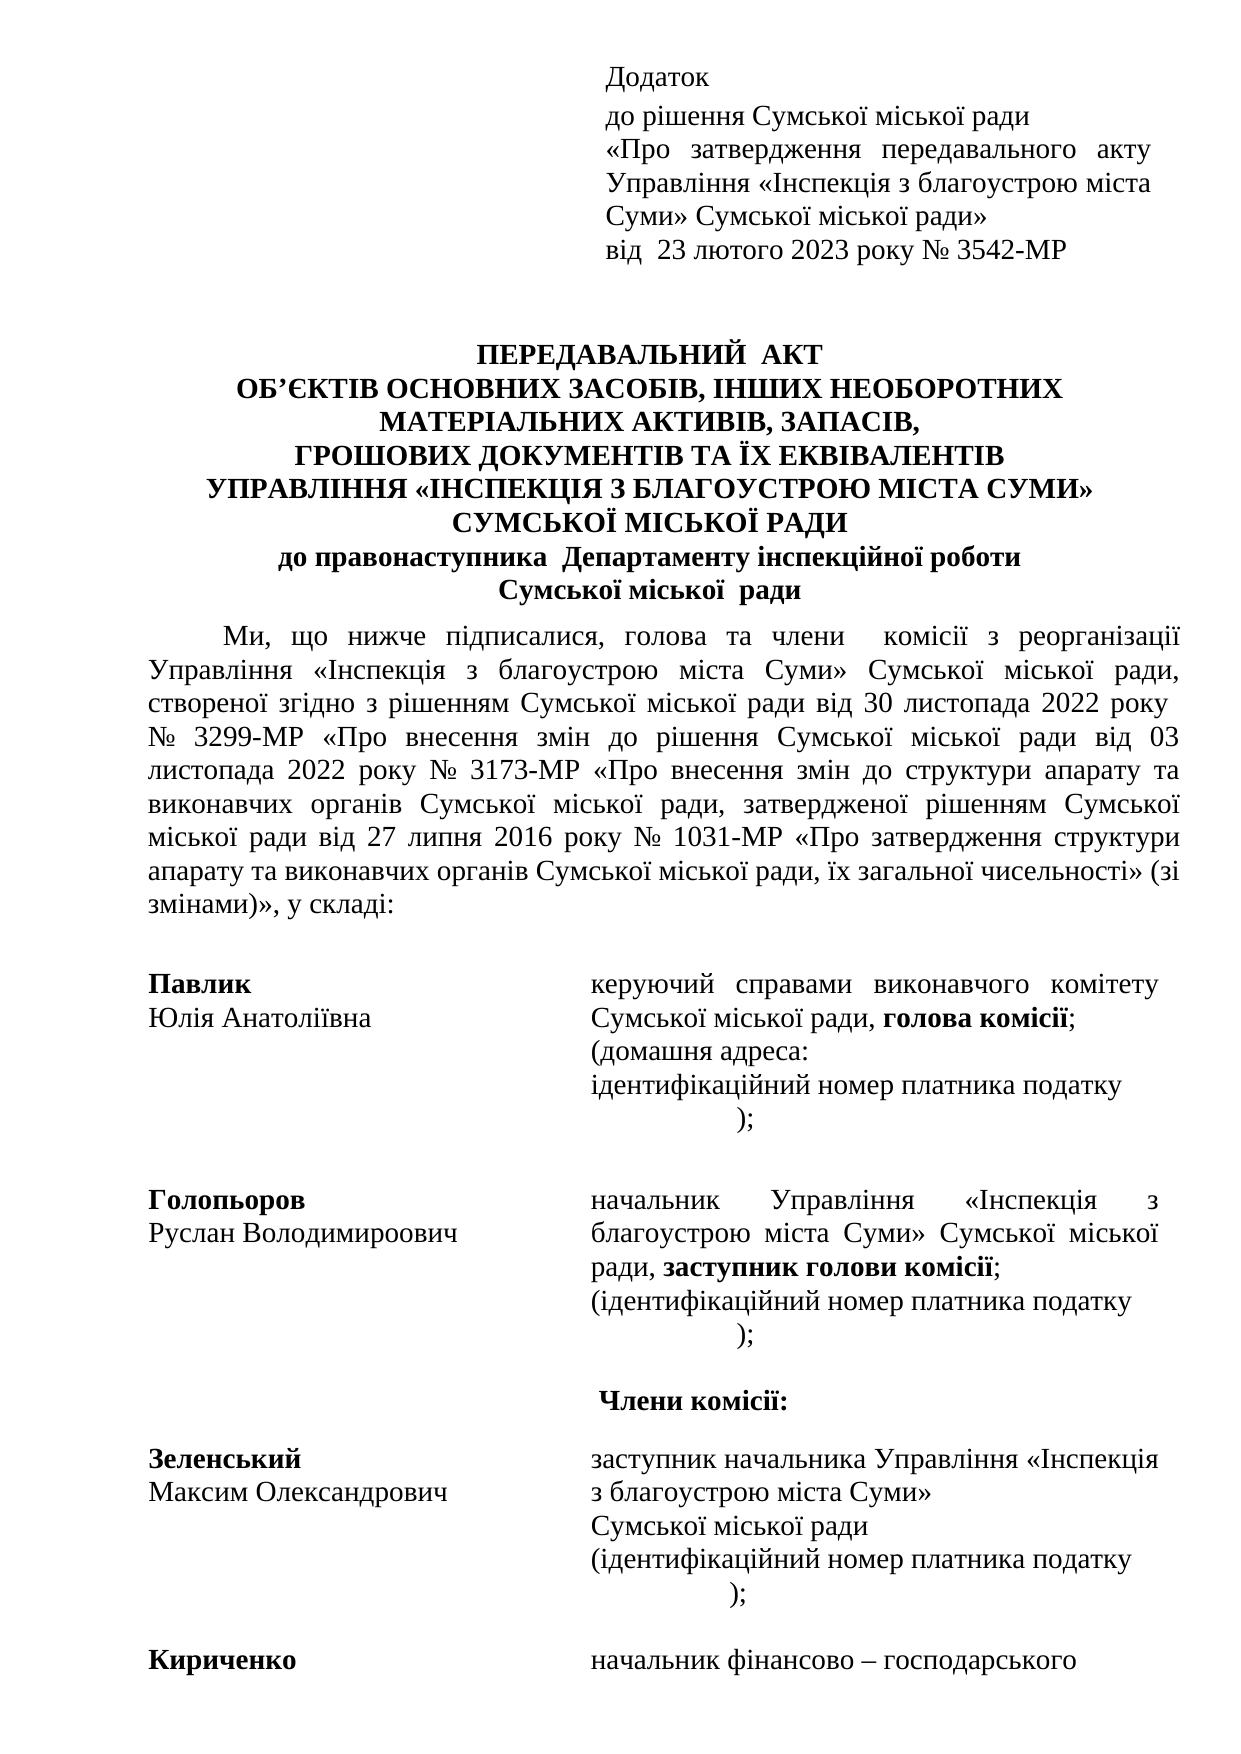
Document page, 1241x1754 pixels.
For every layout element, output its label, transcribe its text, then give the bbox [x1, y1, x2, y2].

table_header керуючий справами виконавчого комітету Сумської міської ради, голова комісії; (домашня адреса: ідентифікаційний номер платника податку ); [579, 933, 1170, 1182]
text ОБ’ЄКТІВ ОСНОВНИХ ЗАСОБІВ, ІНШИХ НЕОБОРОТНИХ МАТЕРІАЛЬНИХ АКТИВІВ, ЗАПАСІВ, [148, 371, 1152, 438]
text до рішення Сумської міської ради [605, 98, 1152, 131]
text Додаток [530, 59, 1152, 93]
table_cell Члени комісії: [137, 1350, 1170, 1441]
text «Про затвердження передавального акту Управління «Інспекція з благоустрою міста Суми» Сумської міської ради» [605, 131, 1152, 232]
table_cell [579, 1642, 1170, 1695]
table_cell Голопьоров Руслан Володимироович [137, 1182, 579, 1350]
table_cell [137, 1642, 579, 1695]
table_cell заступник начальника Управління «Інспекція з благоустрою міста Суми» Сумської міської ради (ідентифікаційний номер платника податку ); [579, 1441, 1170, 1642]
text УПРАВЛІННЯ «ІНСПЕКЦІЯ З БЛАГОУСТРОЮ МІСТА СУМИ» СУМСЬКОЇ МІСЬКОЇ РАДИ [148, 472, 1152, 539]
table_cell начальник Управління «Інспекція з благоустрою міста Суми» Сумської міської ради, заступник голови комісії; (ідентифікаційний номер платника податку ); [579, 1182, 1170, 1350]
table_cell Зеленський Максим Олександрович [137, 1441, 579, 1642]
text ПЕРЕДАВАЛЬНИЙ АКТ [148, 337, 1152, 371]
text до правонаступника Департаменту інспекційної роботи [148, 539, 1152, 572]
text Сумської міської ради [148, 572, 1152, 606]
text від 23 лютого 2023 року № 3542-МР [605, 232, 1152, 265]
text Ми, що нижче підписалися, голова та члени комісії з реорганізації Управління «Інспекція з благоустрою міста Суми» Сумської міської ради, створеної згідно з рішенням Сумської міської ради від 30 листопада 2022 року № 3299-МР «Про внесення змін до рішення Сумської міської ради від 03 листопада 2022 року № 3173-МР «Про внесення змін до структури апарату та виконавчих органів Сумської міської ради, затвердженої рішенням Сумської міської ради від 27 липня 2016 року № 1031-МР «Про затвердження структури апарату та виконавчих органів Сумської міської ради, їх загальної чисельності» (зі змінами)», у складі: [148, 618, 1181, 920]
table_header Павлик Юлія Анатоліївна [137, 933, 579, 1182]
text ГРОШОВИХ ДОКУМЕНТІВ ТА ЇХ ЕКВІВАЛЕНТІВ [148, 438, 1152, 472]
